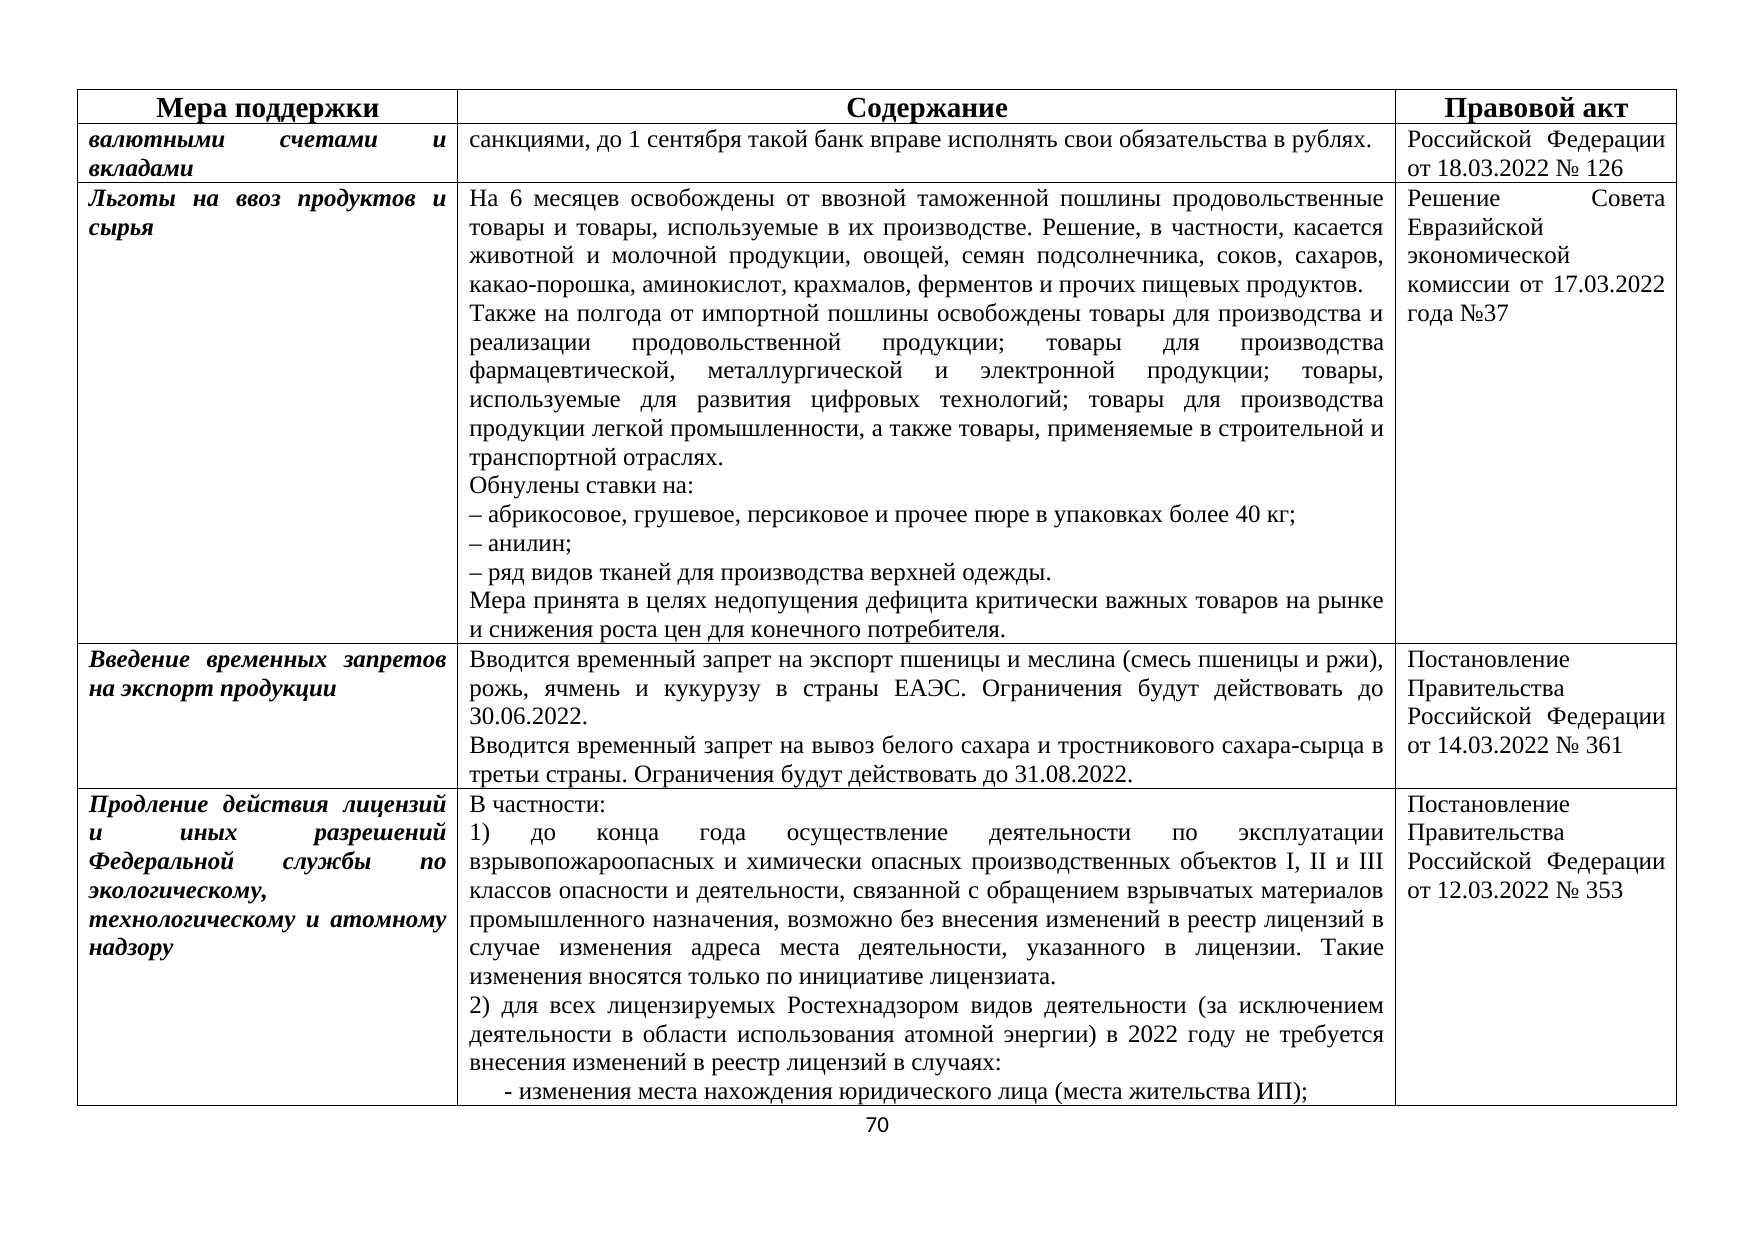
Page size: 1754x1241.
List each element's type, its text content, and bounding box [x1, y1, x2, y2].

table_cell Постановление Правительства Российской Федерации от 14.03.2022 № 361 [1396, 644, 1676, 788]
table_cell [458, 124, 1395, 182]
table_header Мера поддержки [78, 90, 457, 123]
table_cell Льготы на ввоз продуктов и сырья [78, 183, 457, 643]
table_cell Решение Совета Евразийской экономической комиссии от 17.03.2022 года №37 [1396, 183, 1676, 643]
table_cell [1396, 124, 1676, 182]
table_cell Введение временных запретов на экспорт продукции [78, 644, 457, 788]
table_header Содержание [458, 90, 1395, 123]
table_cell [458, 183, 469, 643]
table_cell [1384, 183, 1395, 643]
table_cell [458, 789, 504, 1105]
table_cell Вводится временный запрет на экспорт пшеницы и меслина (смесь пшеницы и ржи), рожь, ячмень и кукурузу в страны ЕАЭС. Ограничения будут действовать до 30.06.2022. Вводится временный запрет на вывоз белого сахара и тростникового сахара-сырца в третьи страны. Ограничения будут действовать до 31.08.2022. [458, 644, 1395, 788]
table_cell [1396, 789, 1676, 1105]
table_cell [78, 124, 457, 182]
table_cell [78, 789, 457, 1105]
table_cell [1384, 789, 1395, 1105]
table_header Правовой акт [1396, 90, 1676, 123]
